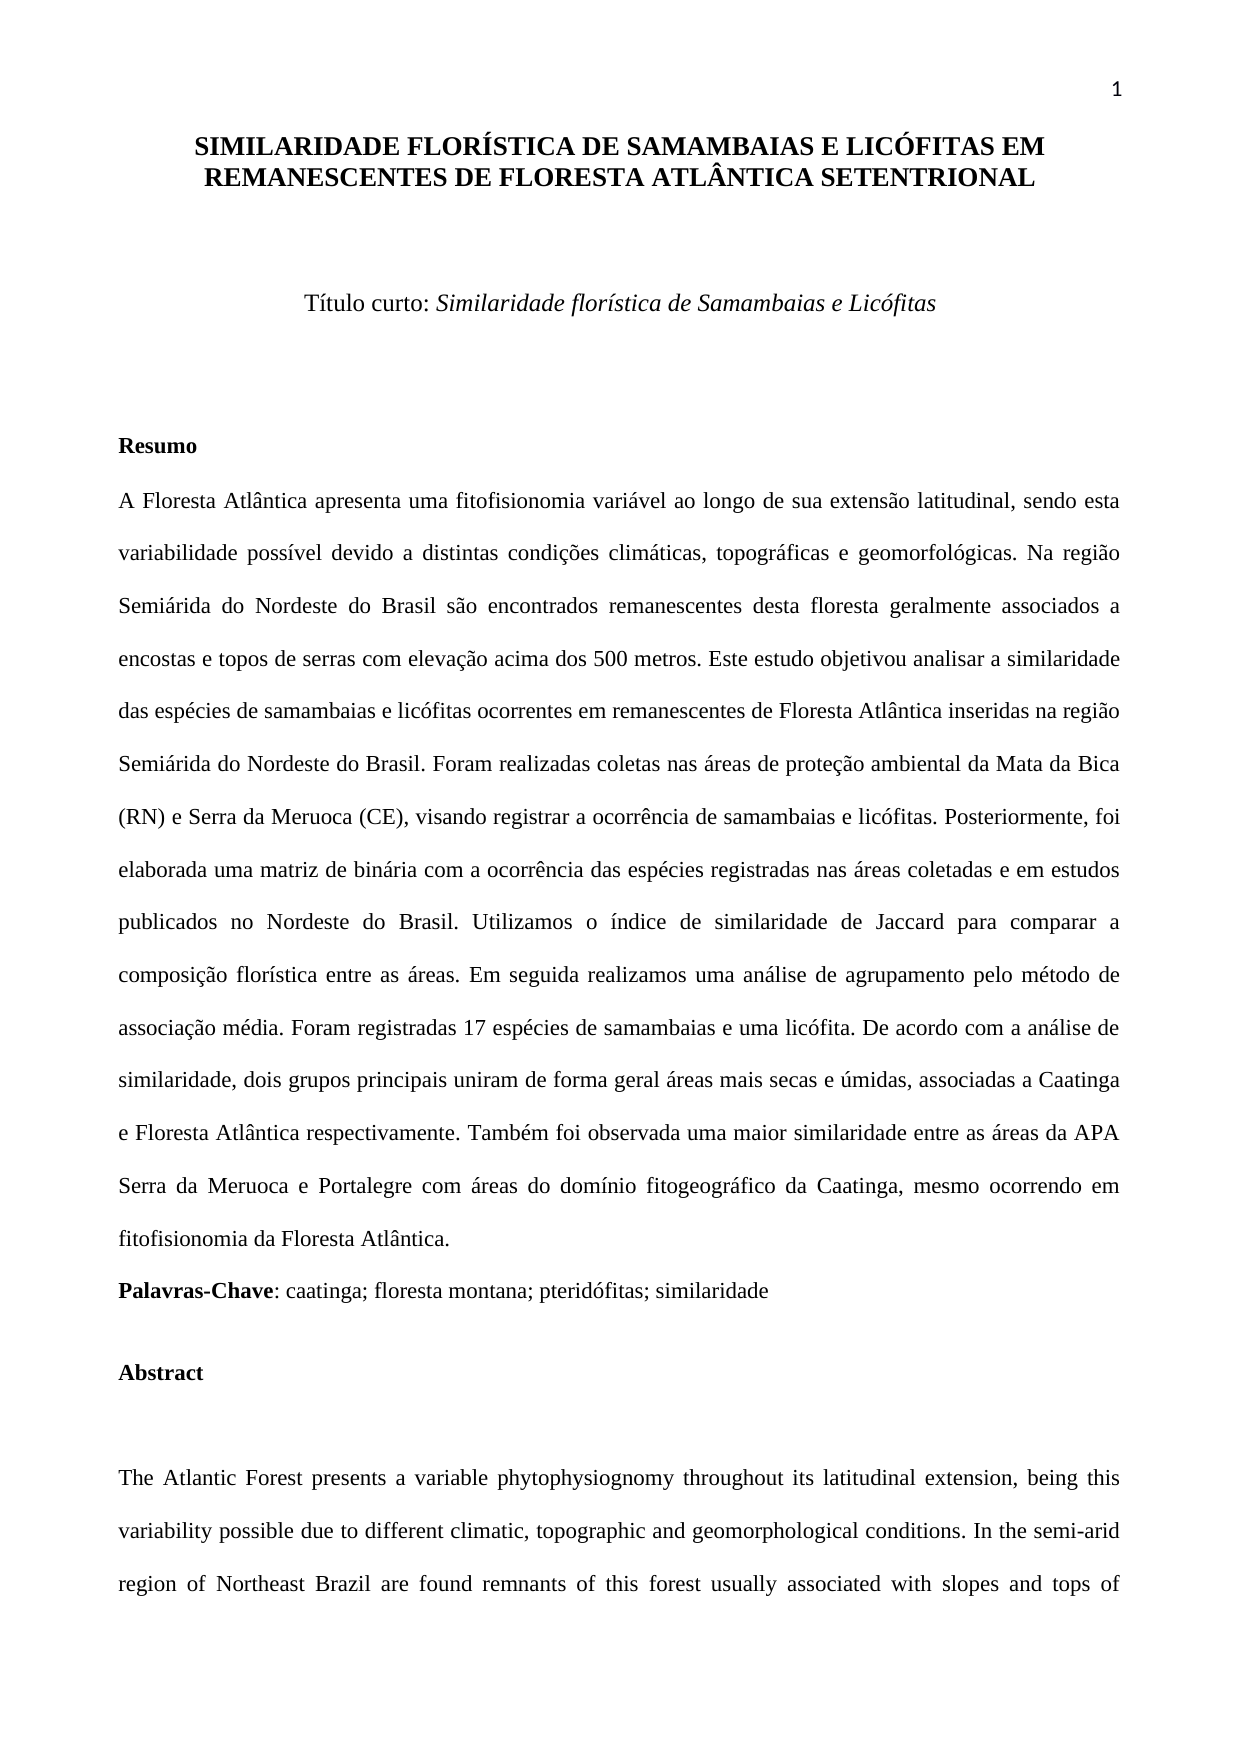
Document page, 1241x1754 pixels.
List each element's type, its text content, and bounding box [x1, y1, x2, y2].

text Resumo [118, 432, 1122, 458]
text Abstract [118, 1359, 1122, 1385]
text Título curto: Similaridade florística de Samambaias e Licófitas [118, 288, 1122, 317]
text SIMILARIDADE FLORÍSTICA DE SAMAMBAIAS E LICÓFITAS EM REMANESCENTES DE FLORESTA ATLÂNTICA SETENTRIONAL [118, 130, 1122, 192]
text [118, 1464, 1122, 1596]
text Palavras-Chave: caatinga; floresta montana; pteridófitas; similaridade [118, 1277, 1122, 1304]
text A Floresta Atlântica apresenta uma fitofisionomia variável ao longo de sua extensão latitudinal, sendo esta variabilidade possível devido a distintas condições climáticas, topográficas e geomorfológicas. Na região Semiárida do Nordeste do Brasil são encontrados remanescentes desta floresta geralmente associados a encostas e topos de serras com elevação acima dos 500 metros. Este estudo objetivou analisar a similaridade das espécies de samambaias e licófitas ocorrentes em remanescentes de Floresta Atlântica inseridas na região Semiárida do Nordeste do Brasil. Foram realizadas coletas nas áreas de proteção ambiental da Mata da Bica (RN) e Serra da Meruoca (CE), visando registrar a ocorrência de samambaias e licófitas. Posteriormente, foi elaborada uma matriz de binária com a ocorrência das espécies registradas nas áreas coletadas e em estudos publicados no Nordeste do Brasil. Utilizamos o índice de similaridade de Jaccard para comparar a composição florística entre as áreas. Em seguida realizamos uma análise de agrupamento pelo método de associação média. Foram registradas 17 espécies de samambaias e uma licófita. De acordo com a análise de similaridade, dois grupos principais uniram de forma geral áreas mais secas e úmidas, associadas a Caatinga e Floresta Atlântica respectivamente. Também foi observada uma maior similaridade entre as áreas da APA Serra da Meruoca e Portalegre com áreas do domínio fitogeográfico da Caatinga, mesmo ocorrendo em fitofisionomia da Floresta Atlântica. [118, 487, 1122, 1251]
